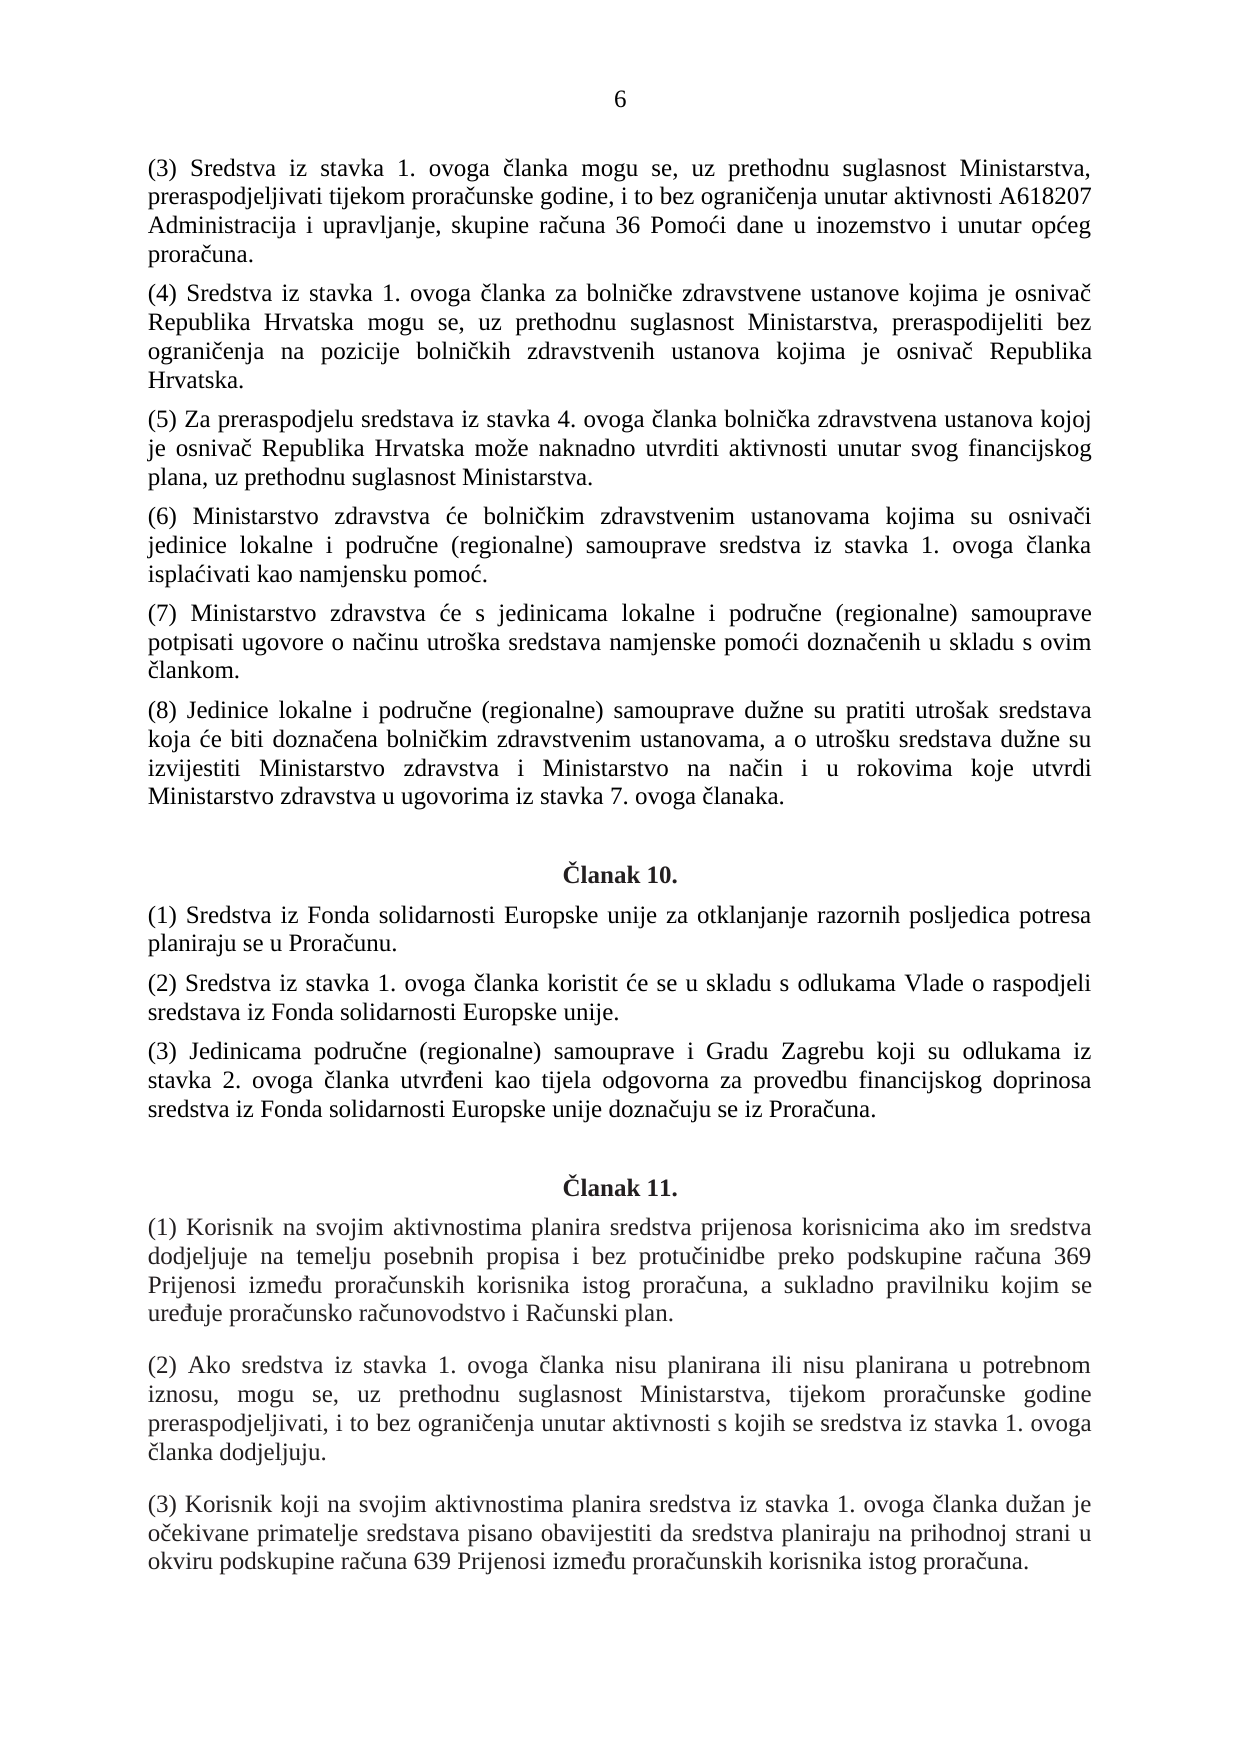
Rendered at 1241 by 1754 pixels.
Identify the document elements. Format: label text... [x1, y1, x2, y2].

text (1) Korisnik na svojim aktivnostima planira sredstva prijenosa korisnicima ako im sredstva dodjeljuje na temelju posebnih propisa i bez protučinidbe preko podskupine računa 369 Prijenosi između proračunskih korisnika istog proračuna, a sukladno pravilniku kojim se uređuje proračunsko računovodstvo i Računski plan. [148, 1212, 1093, 1327]
text (6) Ministarstvo zdravstva će bolničkim zdravstvenim ustanovama kojima su osnivači jedinice lokalne i područne (regionalne) samouprave sredstva iz stavka 1. ovoga članka isplaćivati kao namjensku pomoć. [148, 501, 1093, 587]
text (3) Korisnik koji na svojim aktivnostima planira sredstva iz stavka 1. ovoga članka dužan je očekivane primatelje sredstava pisano obavijestiti da sredstva planiraju na prihodnoj strani u okviru podskupine računa 639 Prijenosi između proračunskih korisnika istog proračuna. [148, 1489, 1093, 1575]
text Članak 11. [148, 1173, 1093, 1201]
text (7) Ministarstvo zdravstva će s jedinicama lokalne i područne (regionalne) samouprave potpisati ugovore o načinu utroška sredstava namjenske pomoći doznačenih u skladu s ovim člankom. [148, 598, 1093, 684]
text Članak 10. [148, 860, 1093, 889]
text (2) Ako sredstva iz stavka 1. ovoga članka nisu planirana ili nisu planirana u potrebnom iznosu, mogu se, uz prethodnu suglasnost Ministarstva, tijekom proračunske godine preraspodjeljivati, i to bez ograničenja unutar aktivnosti s kojih se sredstva iz stavka 1. ovoga članka dodjeljuju. [148, 1351, 1093, 1466]
text (3) Sredstva iz stavka 1. ovoga članka mogu se, uz prethodnu suglasnost Ministarstva, preraspodjeljivati tijekom proračunske godine, i to bez ograničenja unutar aktivnosti A618207 Administracija i upravljanje, skupine računa 36 Pomoći dane u inozemstvo i unutar općeg proračuna. [148, 153, 1093, 268]
text (5) Za preraspodjelu sredstava iz stavka 4. ovoga članka bolnička zdravstvena ustanova kojoj je osnivač Republika Hrvatska može naknadno utvrditi aktivnosti unutar svog financijskog plana, uz prethodnu suglasnost Ministarstva. [148, 404, 1093, 490]
text (3) Jedinicama područne (regionalne) samouprave i Gradu Zagrebu koji su odlukama iz stavka 2. ovoga članka utvrđeni kao tijela odgovorna za provedbu financijskog doprinosa sredstva iz Fonda solidarnosti Europske unije doznačuju se iz Proračuna. [148, 1036, 1093, 1122]
text (4) Sredstva iz stavka 1. ovoga članka za bolničke zdravstvene ustanove kojima je osnivač Republika Hrvatska mogu se, uz prethodnu suglasnost Ministarstva, preraspodijeliti bez ograničenja na pozicije bolničkih zdravstvenih ustanova kojima je osnivač Republika Hrvatska. [148, 278, 1093, 393]
text (8) Jedinice lokalne i područne (regionalne) samouprave dužne su pratiti utrošak sredstava koja će biti doznačena bolničkim zdravstvenim ustanovama, a o utrošku sredstava dužne su izvijestiti Ministarstvo zdravstva i Ministarstvo na način i u rokovima koje utvrdi Ministarstvo zdravstva u ugovorima iz stavka 7. ovoga članaka. [148, 695, 1093, 810]
text (2) Sredstva iz stavka 1. ovoga članka koristit će se u skladu s odlukama Vlade o raspodjeli sredstava iz Fonda solidarnosti Europske unije. [148, 968, 1093, 1026]
text (1) Sredstva iz Fonda solidarnosti Europske unije za otklanjanje razornih posljedica potresa planiraju se u Proračunu. [148, 900, 1093, 957]
